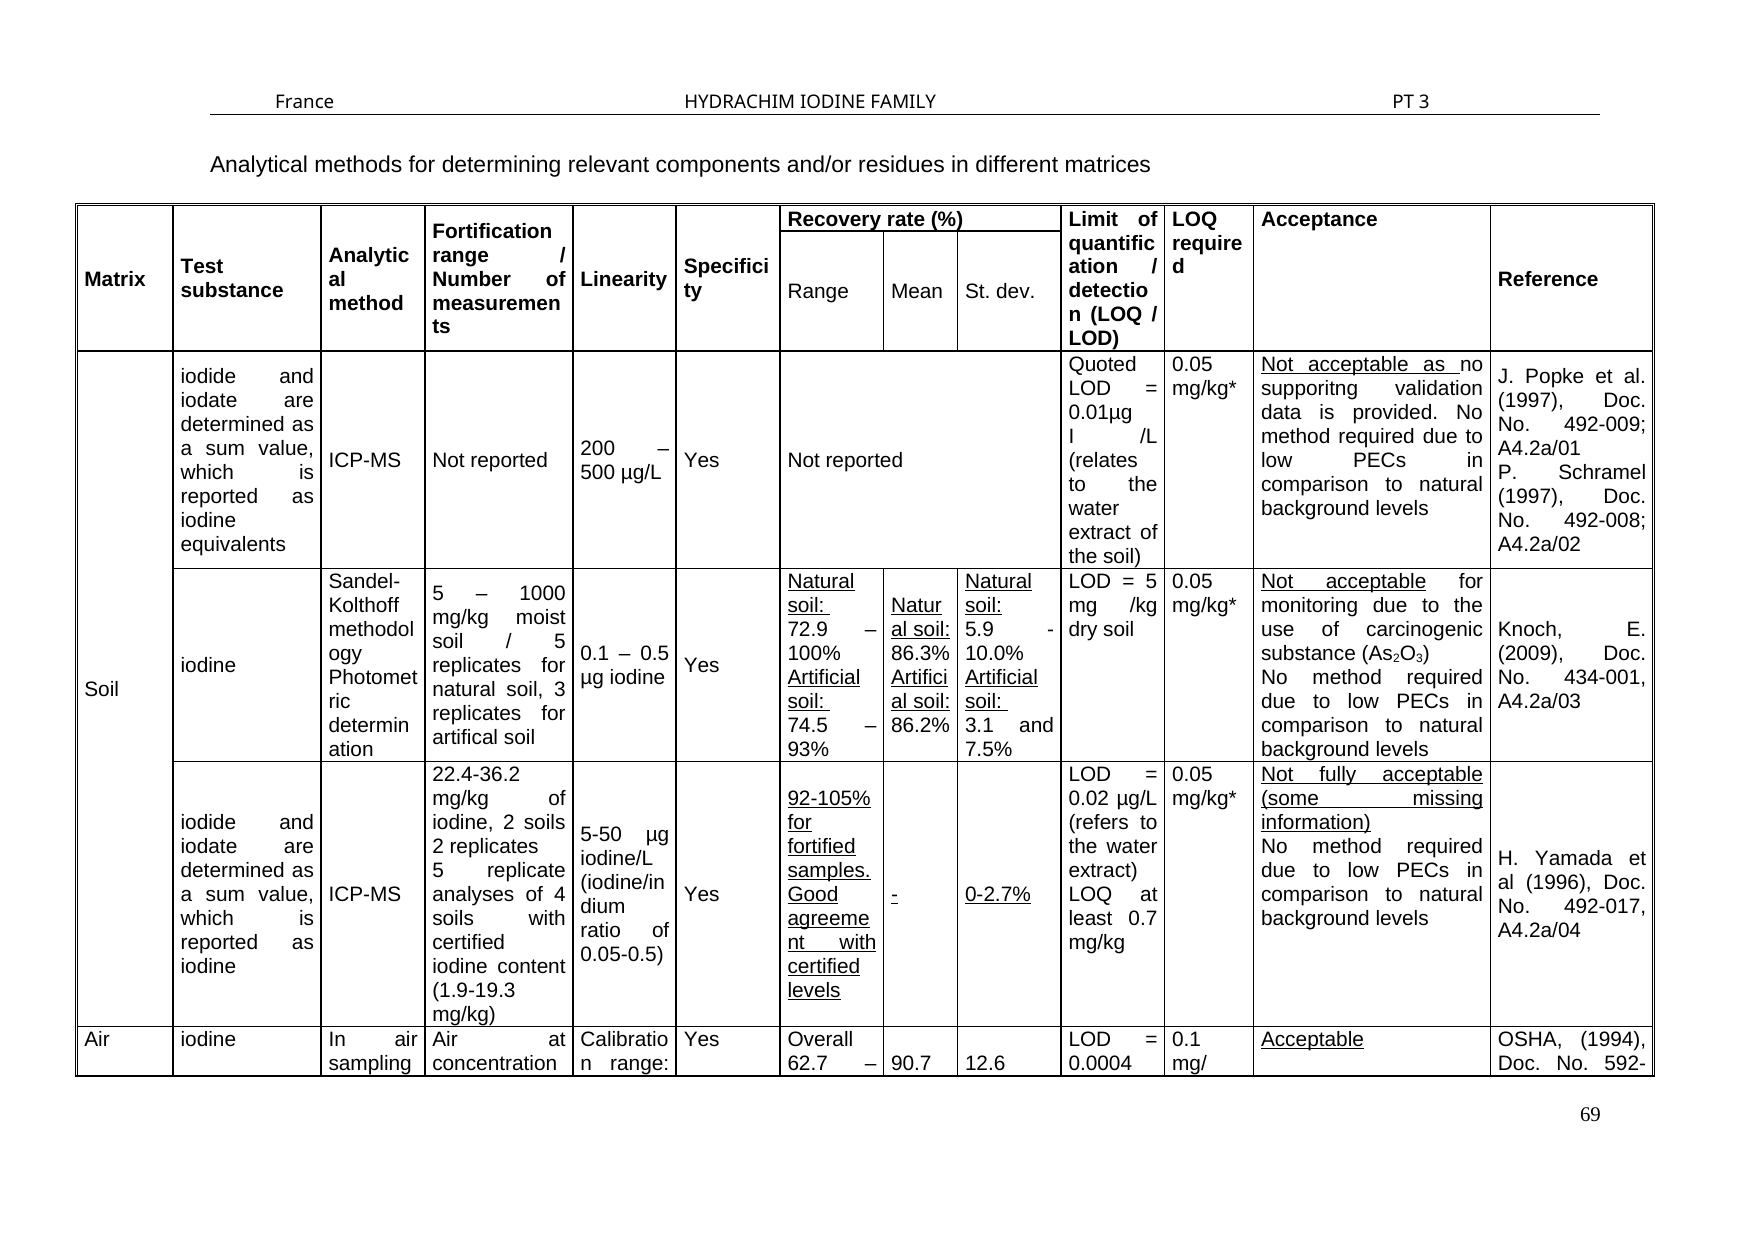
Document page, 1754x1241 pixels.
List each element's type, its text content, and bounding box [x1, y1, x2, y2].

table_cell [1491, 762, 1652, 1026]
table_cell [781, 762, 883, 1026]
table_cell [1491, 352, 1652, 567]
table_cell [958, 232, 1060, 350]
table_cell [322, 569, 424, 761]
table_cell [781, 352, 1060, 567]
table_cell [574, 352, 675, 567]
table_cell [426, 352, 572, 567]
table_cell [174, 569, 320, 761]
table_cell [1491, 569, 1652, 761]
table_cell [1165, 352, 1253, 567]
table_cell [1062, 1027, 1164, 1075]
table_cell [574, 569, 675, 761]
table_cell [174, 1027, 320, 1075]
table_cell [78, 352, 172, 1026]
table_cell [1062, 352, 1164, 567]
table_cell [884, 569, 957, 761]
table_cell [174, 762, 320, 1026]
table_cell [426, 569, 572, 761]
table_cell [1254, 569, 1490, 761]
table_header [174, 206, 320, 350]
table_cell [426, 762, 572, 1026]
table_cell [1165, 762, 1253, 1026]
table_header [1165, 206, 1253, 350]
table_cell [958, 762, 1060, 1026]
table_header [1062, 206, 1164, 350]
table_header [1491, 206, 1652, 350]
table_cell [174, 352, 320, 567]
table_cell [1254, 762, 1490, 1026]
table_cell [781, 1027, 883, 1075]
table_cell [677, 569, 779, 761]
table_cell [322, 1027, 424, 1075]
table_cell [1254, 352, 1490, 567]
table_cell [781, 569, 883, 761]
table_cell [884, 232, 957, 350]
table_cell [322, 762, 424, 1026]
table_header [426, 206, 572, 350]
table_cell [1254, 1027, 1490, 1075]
text Analytical methods for determining relevant components and/or residues in different matrices [210, 151, 1600, 177]
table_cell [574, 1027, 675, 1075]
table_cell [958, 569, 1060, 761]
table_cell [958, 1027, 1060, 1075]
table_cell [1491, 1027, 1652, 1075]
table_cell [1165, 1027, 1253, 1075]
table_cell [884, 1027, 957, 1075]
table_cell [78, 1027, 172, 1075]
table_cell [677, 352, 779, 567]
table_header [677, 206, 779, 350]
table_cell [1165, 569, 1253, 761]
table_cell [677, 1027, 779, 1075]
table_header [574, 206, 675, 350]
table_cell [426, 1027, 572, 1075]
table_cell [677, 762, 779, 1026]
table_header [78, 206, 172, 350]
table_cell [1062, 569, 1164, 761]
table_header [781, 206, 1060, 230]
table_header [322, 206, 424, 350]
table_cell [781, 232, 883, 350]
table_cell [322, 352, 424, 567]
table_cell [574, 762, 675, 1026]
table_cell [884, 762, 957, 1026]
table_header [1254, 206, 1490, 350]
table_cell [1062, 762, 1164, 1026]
